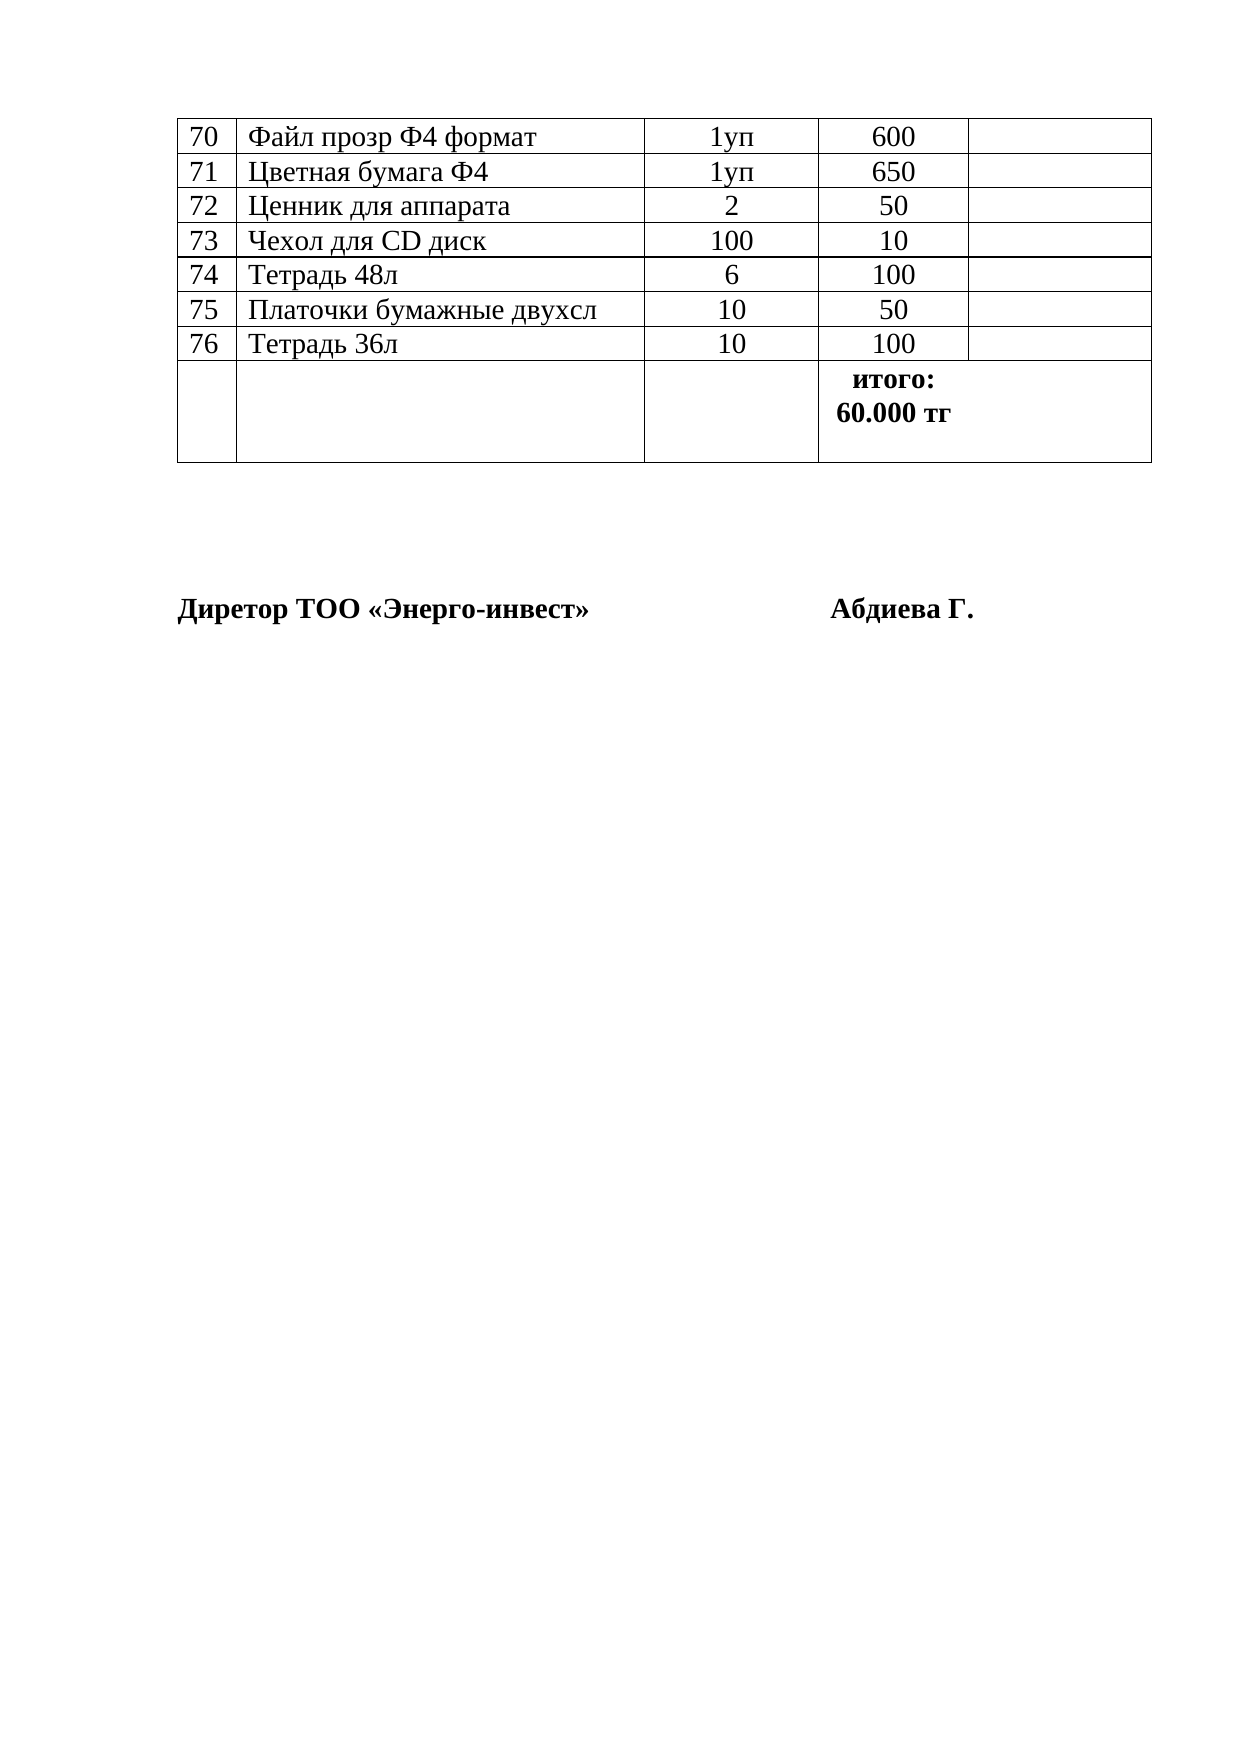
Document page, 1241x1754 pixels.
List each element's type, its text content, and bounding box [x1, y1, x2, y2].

table_cell 75 [178, 292, 236, 326]
table_cell 100 [819, 258, 968, 291]
table_cell 10 [645, 327, 818, 360]
table_cell [969, 154, 1151, 187]
table_cell 10 [645, 292, 818, 326]
table_cell [969, 258, 1151, 291]
table_cell 76 [178, 327, 236, 360]
table_cell 70 [178, 119, 236, 153]
table_cell [969, 361, 1151, 462]
table_cell 6 [645, 258, 818, 291]
text Диретор ТОО «Энерго-инвест» Абдиева Г. [177, 592, 1152, 625]
table_cell [178, 361, 236, 462]
table_cell [645, 361, 818, 462]
table_cell итого: 60.000 тг [819, 361, 968, 462]
table_cell 1уп [645, 119, 818, 153]
table_cell Тетрадь 36л [237, 327, 644, 360]
table_cell 71 [178, 154, 236, 187]
table_cell Файл прозр Ф4 формат [237, 119, 644, 153]
table_cell 74 [178, 258, 236, 291]
table_cell 650 [819, 154, 968, 187]
table_cell [969, 188, 1151, 222]
table_cell 73 [178, 223, 236, 256]
table_cell [237, 361, 644, 462]
table_cell [969, 327, 1151, 360]
table_cell [969, 119, 1151, 153]
table_cell Платочки бумажные двухсл [237, 292, 644, 326]
table_cell 72 [178, 188, 236, 222]
table_cell 100 [645, 223, 818, 256]
table_cell Ценник для аппарата [237, 188, 644, 222]
table_cell 600 [819, 119, 968, 153]
table_cell 50 [819, 292, 968, 326]
table_cell [969, 223, 1151, 256]
table_cell 2 [645, 188, 818, 222]
table_cell 1уп [645, 154, 818, 187]
table_cell Чехол для CD диск [237, 223, 644, 256]
table_cell [969, 292, 1151, 326]
table_cell 100 [819, 327, 968, 360]
table_cell Тетрадь 48л [237, 258, 644, 291]
table_cell Цветная бумага Ф4 [237, 154, 644, 187]
table_cell 50 [819, 188, 968, 222]
table_cell 10 [819, 223, 968, 256]
